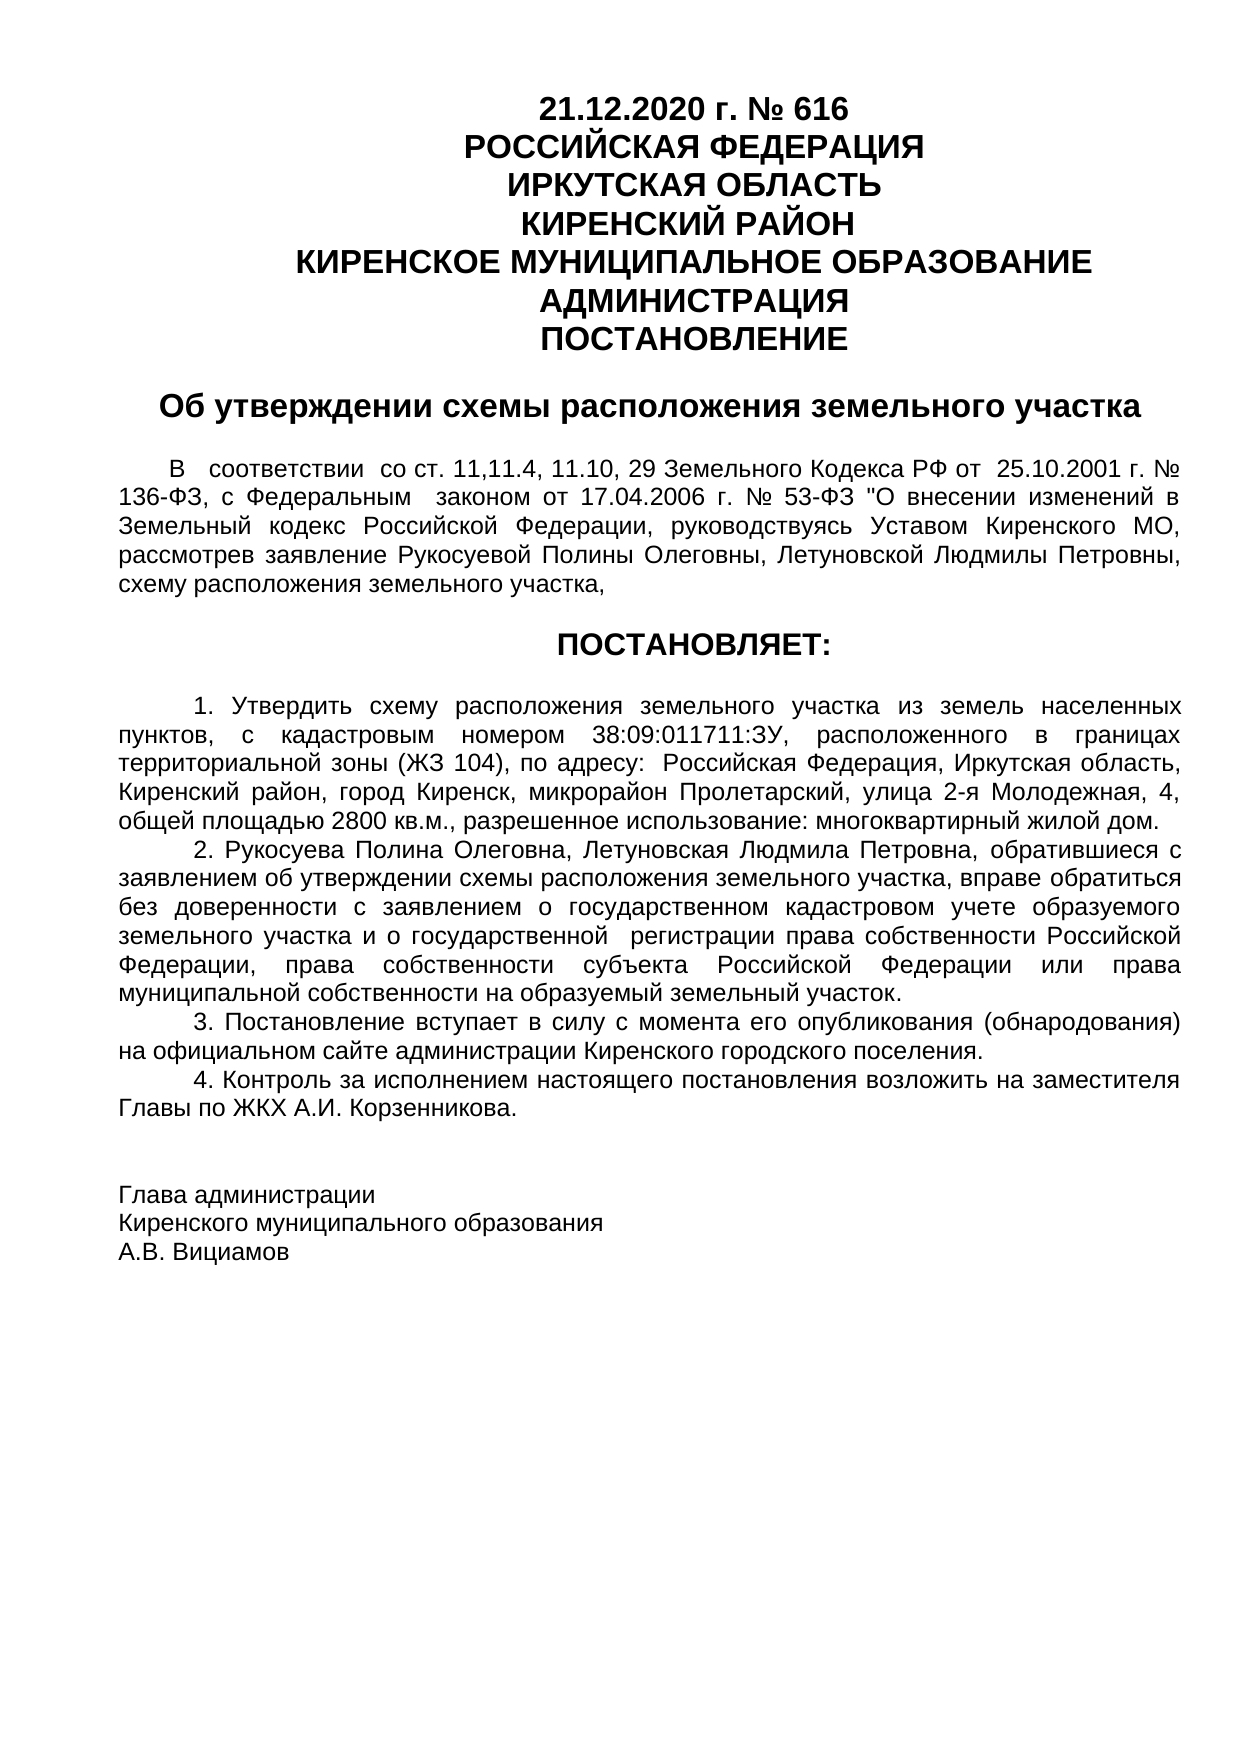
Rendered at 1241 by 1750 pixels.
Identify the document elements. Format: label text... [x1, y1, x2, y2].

text КИРЕНСКИЙ РАЙОН [118, 204, 1182, 242]
text 2. Рукосуева Полина Олеговна, Летуновская Людмила Петровна, обратившиеся с заявлением об утверждении схемы расположения земельного участка, вправе обратиться без доверенности с заявлением о государственном кадастровом учете образуемого земельного участка и о государственной регистрации права собственности Российской Федерации, права собственности субъекта Российской Федерации или права муниципальной собственности на образуемый земельный участок. [118, 834, 1182, 1007]
text ИРКУТСКАЯ ОБЛАСТЬ [118, 166, 1182, 204]
text 3. Постановление вступает в силу с момента его опубликования (обнародования) на официальном сайте администрации Киренского городского поселения. [118, 1007, 1182, 1064]
subtitle Об утверждении схемы расположения земельного участка [118, 386, 1182, 425]
text Киренского муниципального образования [118, 1208, 1182, 1237]
text 21.12.2020 г. № 616 [118, 89, 1182, 127]
text А.В. Вициамов [118, 1237, 1182, 1266]
text В соответствии со ст. 11,11.4, 11.10, 29 Земельного Кодекса РФ от 25.10.2001 г. № 136-ФЗ, с Федеральным законом от 17.04.2006 г. № 53-ФЗ "О внесении изменений в Земельный кодекс Российской Федерации, руководствуясь Уставом Киренского МО, рассмотрев заявление Рукосуевой Полины Олеговны, Летуновской Людмилы Петровны, схему расположения земельного участка, [118, 454, 1182, 597]
text АДМИНИСТРАЦИЯ [118, 281, 1182, 319]
text 1. Утвердить схему расположения земельного участка из земель населенных пунктов, с кадастровым номером 38:09:011711:ЗУ, расположенного в границах территориальной зоны (ЖЗ 104), по адресу: Российская Федерация, Иркутская область, Киренский район, город Киренск, микрорайон Пролетарский, улица 2-я Молодежная, 4, общей площадью 2800 кв.м., разрешенное использование: многоквартирный жилой дом. [118, 691, 1182, 834]
text ПОСТАНОВЛЕНИЕ [118, 319, 1182, 358]
text 4. Контроль за исполнением настоящего постановления возложить на заместителя Главы по ЖКХ А.И. Корзенникова. [118, 1064, 1182, 1122]
text Глава администрации [118, 1179, 1182, 1208]
text КИРЕНСКОЕ МУНИЦИПАЛЬНОЕ ОБРАЗОВАНИЕ [118, 242, 1182, 281]
text РОССИЙСКАЯ ФЕДЕРАЦИЯ [118, 127, 1182, 166]
text ПОСТАНОВЛЯЕТ: [118, 626, 1182, 662]
